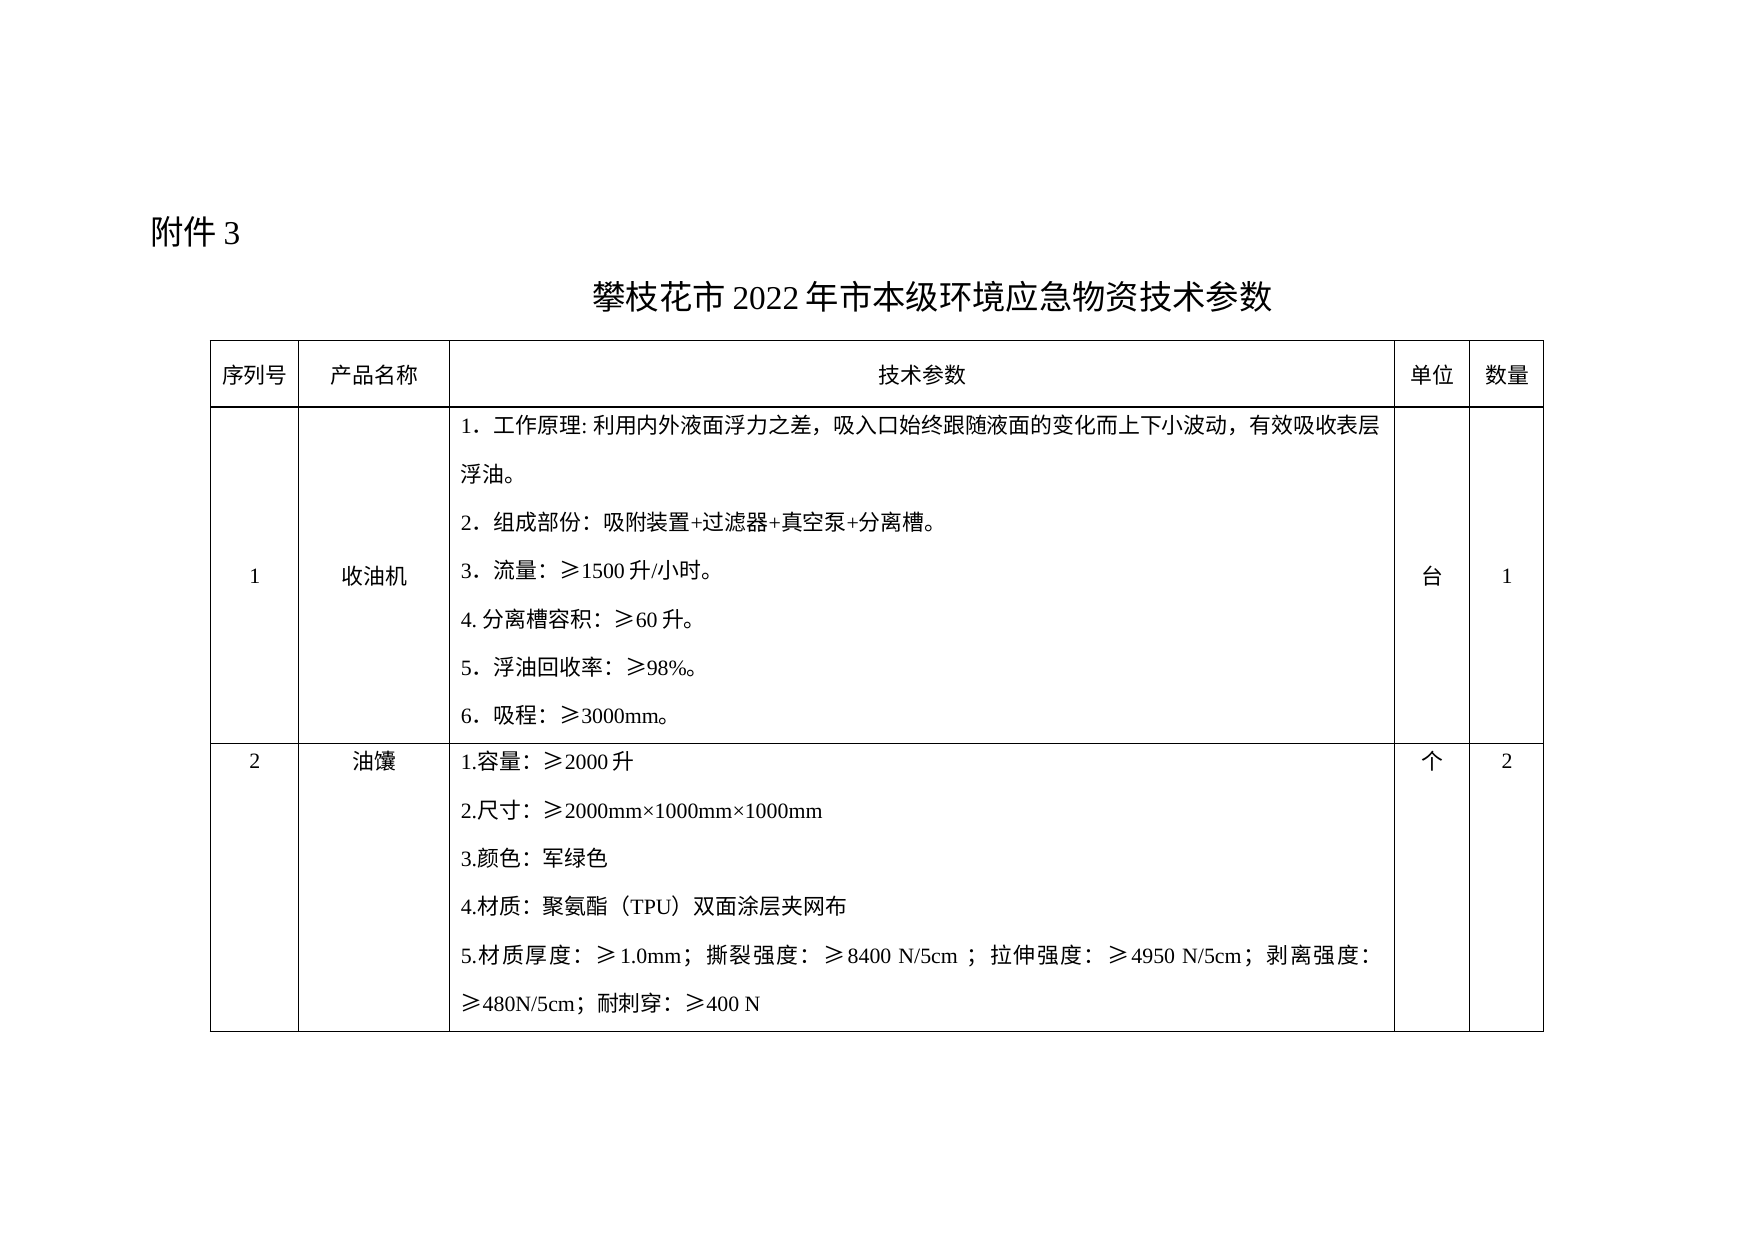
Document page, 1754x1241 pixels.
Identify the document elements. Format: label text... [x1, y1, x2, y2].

table_cell 个 [1395, 744, 1469, 1031]
table_header 产品名称 [299, 341, 449, 406]
text 攀枝花市2022年市本级环境应急物资技术参数 [194, 263, 1604, 328]
text 附件3 [150, 198, 1604, 263]
table_cell 1 [1470, 408, 1543, 743]
table_header 单位 [1395, 341, 1469, 406]
table_header 序列号 [211, 341, 298, 406]
table_cell 2 [211, 744, 298, 1031]
table_cell 油馕 [299, 744, 449, 1031]
table_cell 收油机 [299, 408, 449, 743]
table_cell 台 [1395, 408, 1469, 743]
table_cell 2 [1470, 744, 1543, 1031]
table_cell 1 [211, 408, 298, 743]
table_header 技术参数 [450, 341, 1394, 406]
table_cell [450, 744, 1394, 1031]
table_header 数量 [1470, 341, 1543, 406]
table_cell 1．工作原理: 利用内外液面浮力之差，吸入口始终跟随液面的变化而上下小波动，有效吸收表层浮油。 2．组成部份：吸附装置+过滤器+真空泵+分离槽。 3．流量：≥1500升/小时。 4. 分离槽容积：≥60升。 5．浮油回收率：≥98%。 6．吸程：≥3000mm。 [450, 408, 1394, 743]
